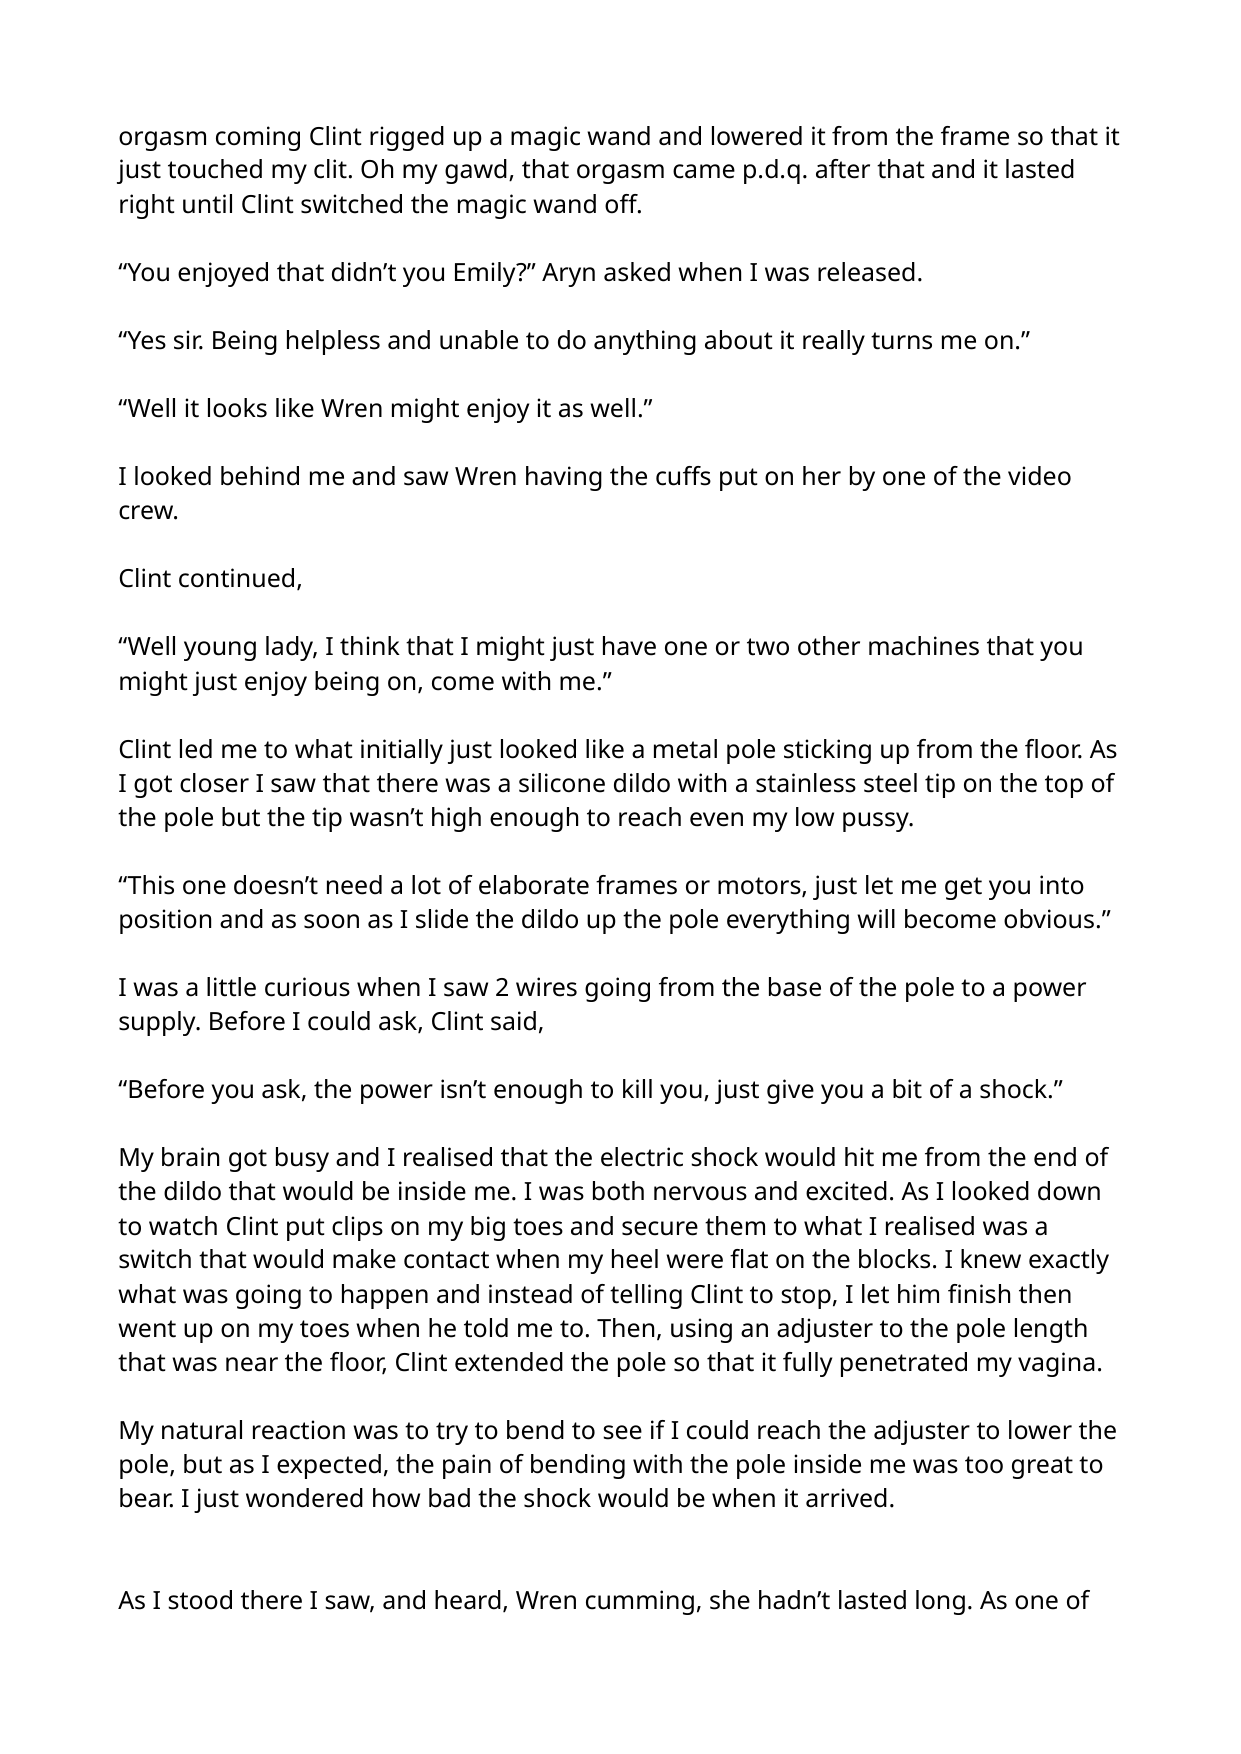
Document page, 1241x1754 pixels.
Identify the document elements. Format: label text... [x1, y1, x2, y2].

text “Well young lady, I think that I might just have one or two other machines that you might just enjoy being on, come with me.” [118, 629, 1122, 697]
text My brain got busy and I realised that the electric shock would hit me from the end of the dildo that would be inside me. I was both nervous and excited. As I looked down to watch Clint put clips on my big toes and secure them to what I realised was a switch that would make contact when my heel were flat on the blocks. I knew exactly what was going to happen and instead of telling Clint to stop, I let him finish then went up on my toes when he told me to. Then, using an adjuster to the pole length that was near the floor, Clint extended the pole so that it fully penetrated my vagina. [118, 1140, 1122, 1378]
text “This one doesn’t need a lot of elaborate frames or motors, just let me get you into position and as soon as I slide the dildo up the pole everything will become obvious.” [118, 867, 1122, 936]
text “Before you ask, the power isn’t enough to kill you, just give you a bit of a shock.” [118, 1072, 1122, 1106]
text Clint continued, [118, 561, 1122, 595]
text “You enjoyed that didn’t you Emily?” Aryn asked when I was released. [118, 254, 1122, 288]
text “Well it looks like Wren might enjoy it as well.” [118, 391, 1122, 425]
text My natural reaction was to try to bend to see if I could reach the adjuster to lower the pole, but as I expected, the pain of bending with the pole inside me was too great to bear. I just wondered how bad the shock would be when it arrived. [118, 1412, 1122, 1515]
text I looked behind me and saw Wren having the cuffs put on her by one of the video crew. [118, 459, 1122, 527]
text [118, 1583, 1122, 1617]
text “Yes sir. Being helpless and unable to do anything about it really turns me on.” [118, 322, 1122, 357]
text Clint led me to what initially just looked like a metal pole sticking up from the floor. As I got closer I saw that there was a silicone dildo with a stainless steel tip on the top of the pole but the tip wasn’t high enough to reach even my low pussy. [118, 731, 1122, 833]
text I was a little curious when I saw 2 wires going from the base of the pole to a power supply. Before I could ask, Clint said, [118, 970, 1122, 1038]
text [118, 118, 1122, 220]
